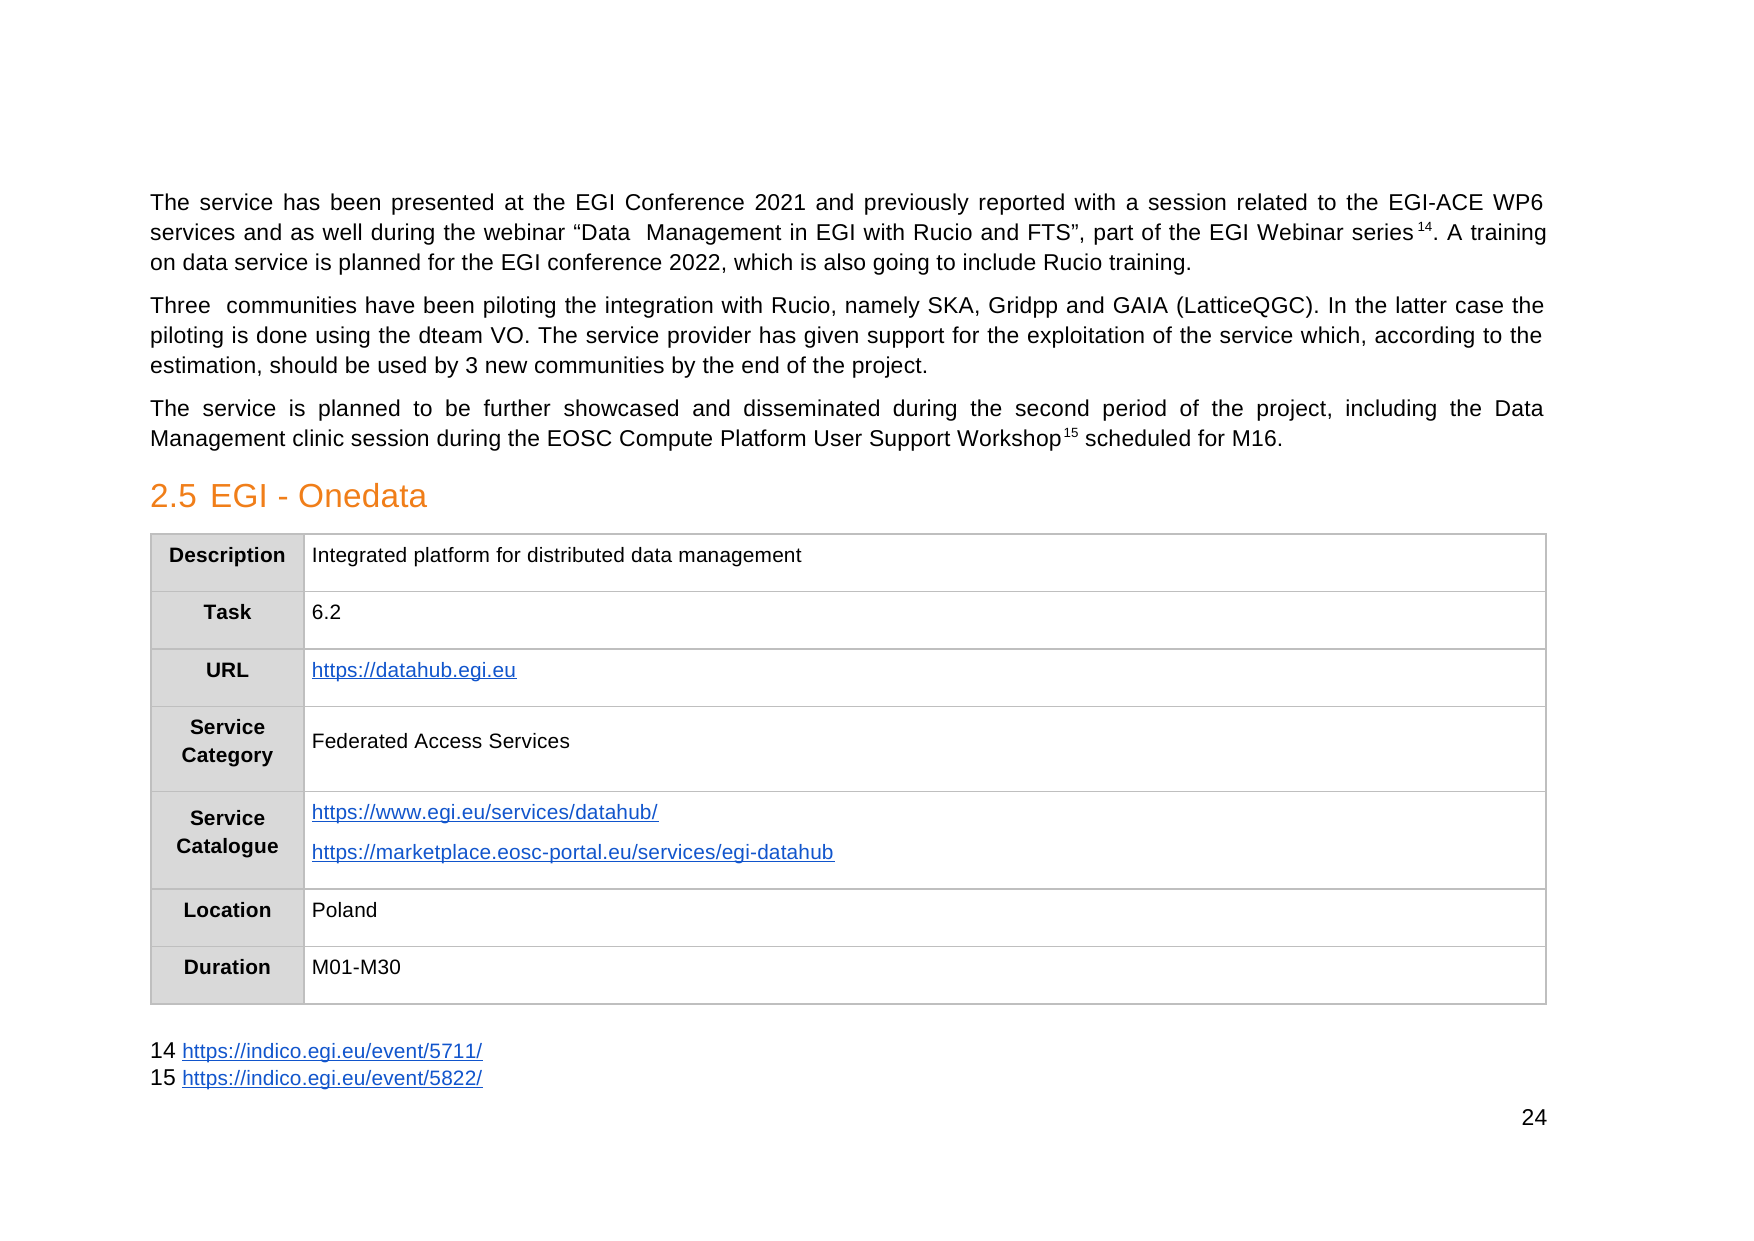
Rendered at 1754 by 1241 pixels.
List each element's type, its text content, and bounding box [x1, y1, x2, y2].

table_cell URL [152, 650, 303, 706]
table_cell Poland [305, 890, 1545, 946]
subtitle EGI - Onedata [150, 476, 1547, 515]
table_cell Duration [152, 947, 303, 1003]
table_cell Task [152, 592, 303, 648]
text The service has been presented at the EGI Conference 2021 and previously reported with a session related to the EGI-ACE WP6 services and as well during the webinar “Data Management in EGI with Rucio and FTS”, part of the EGI Webinar series. A training on data service is planned for the EGI conference 2022, which is also going to include Rucio training. [150, 189, 1547, 276]
table_cell Service Catalogue [152, 792, 303, 888]
table_cell https://www.egi.eu/services/datahub/ https://marketplace.eosc-portal.eu/services/egi-datahub [305, 792, 1545, 888]
table_cell 6.2 [305, 592, 1545, 648]
text The service is planned to be further showcased and disseminated during the second period of the project, including the Data Management clinic session during the EOSC Compute Platform User Support Workshop scheduled for M16. [150, 395, 1547, 452]
table_cell Location [152, 890, 303, 946]
table_cell Federated Access Services [305, 707, 1545, 791]
table_cell M01-M30 [305, 947, 1545, 1003]
text Three communities have been piloting the integration with Rucio, namely SKA, Gridpp and GAIA (LatticeQGC). In the latter case the piloting is done using the dteam VO. The service provider has given support for the exploitation of the service which, according to the estimation, should be used by 3 new communities by the end of the project. [150, 292, 1547, 379]
table_cell https://datahub.egi.eu [305, 650, 1545, 706]
table_header Integrated platform for distributed data management [305, 535, 1545, 591]
table_header Description [152, 535, 303, 591]
table_cell Service Category [152, 707, 303, 791]
